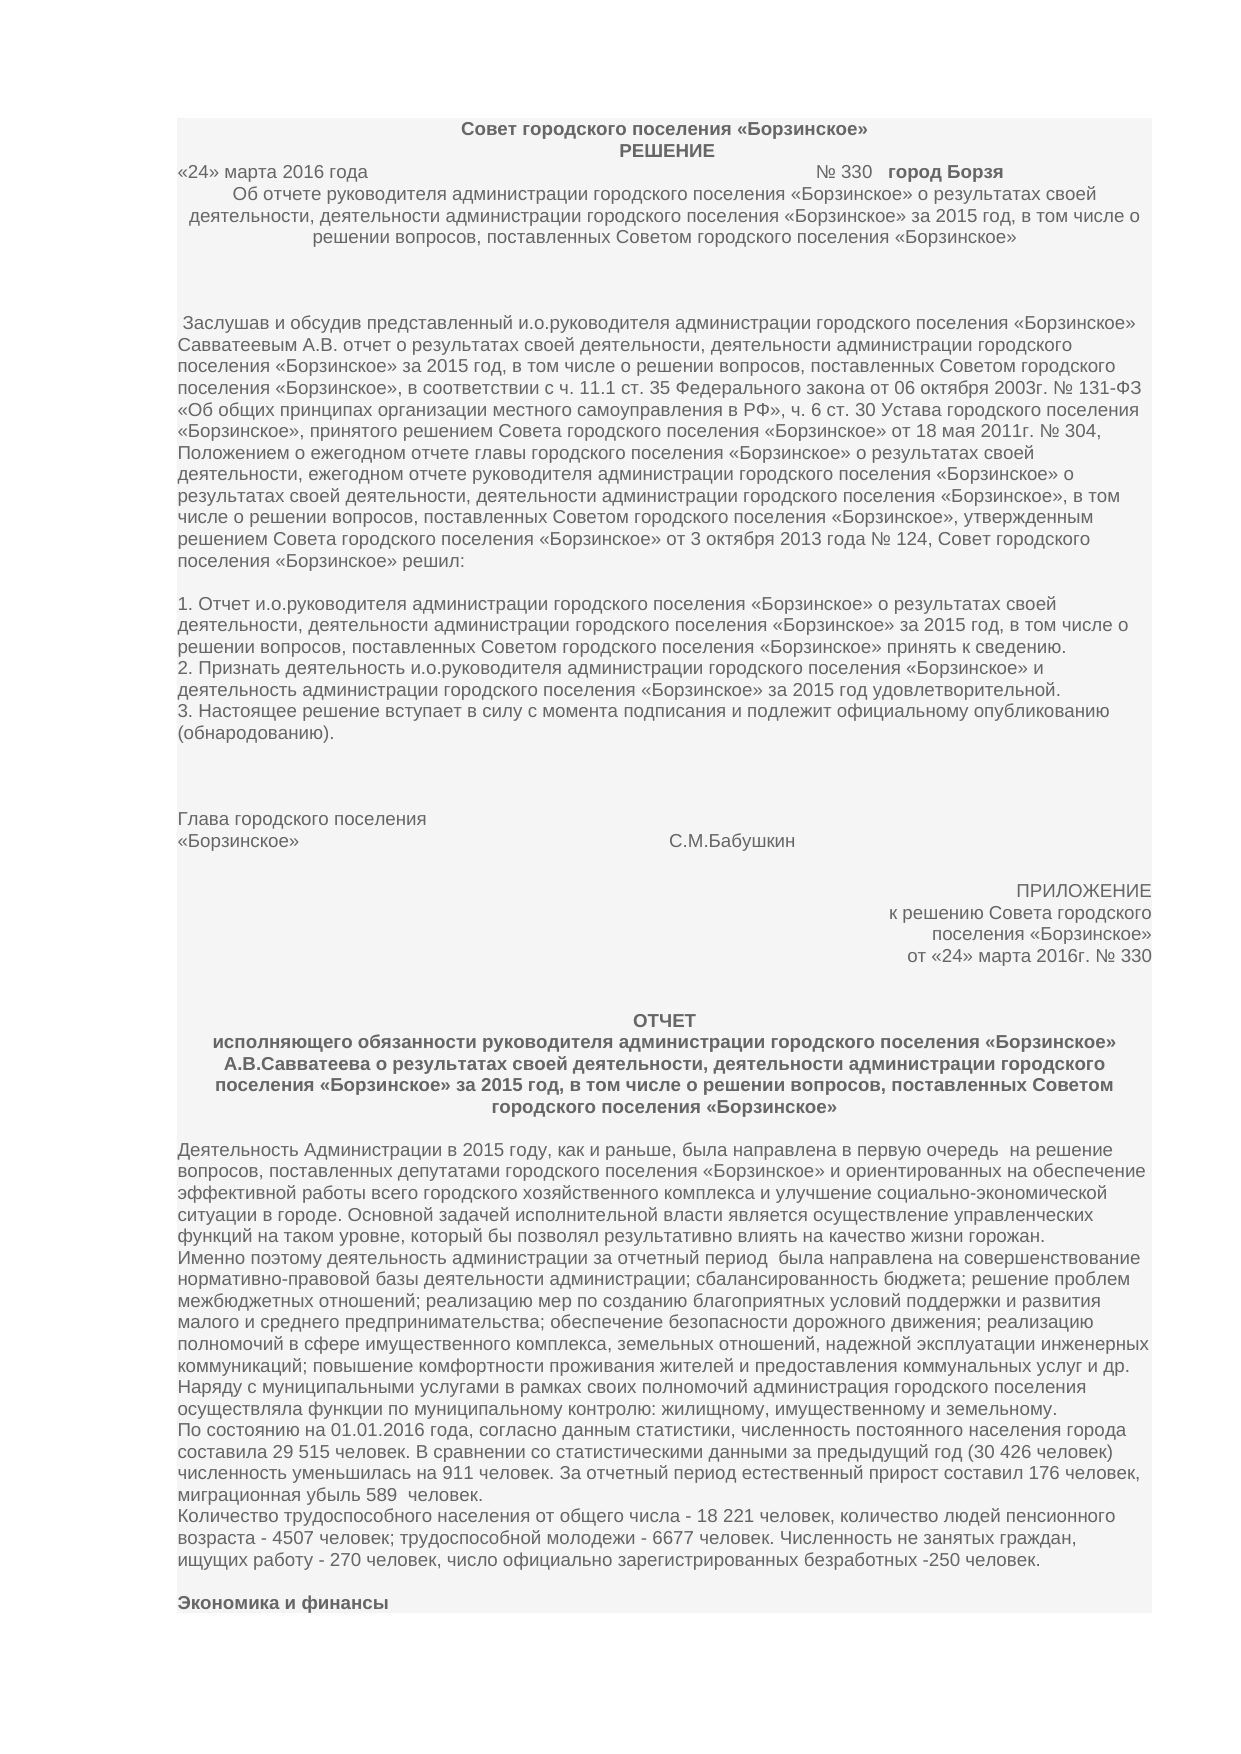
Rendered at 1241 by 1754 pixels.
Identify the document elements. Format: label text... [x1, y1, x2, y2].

text Именно поэтому деятельность администрации за отчетный период была направлена на совершенствование нормативно-правовой базы деятельности администрации; сбалансированность бюджета; решение проблем межбюджетных отношений; реализацию мер по созданию благоприятных условий поддержки и развития малого и среднего предпринимательства; обеспечение безопасности дорожного движения; реализацию полномочий в сфере имущественного комплекса, земельных отношений, надежной эксплуатации инженерных коммуникаций; повышение комфортности проживания жителей и предоставления коммунальных услуг и др. Наряду с муниципальными услугами в рамках своих полномочий администрация городского поселения осуществляла функции по муниципальному контролю: жилищному, имущественному и земельному. [177, 1247, 1152, 1419]
text исполняющего обязанности руководителя администрации городского поселения «Борзинское» А.В.Савватеева о результатах своей деятельности, деятельности администрации городского поселения «Борзинское» за 2015 год, в том числе о решении вопросов, поставленных Советом городского поселения «Борзинское» [177, 1031, 1152, 1117]
text ОТЧЕТ [177, 1009, 1152, 1031]
text «Борзинское» С.М.Бабушкин [177, 830, 1152, 880]
text от «24» марта 2016г. № 330 [177, 945, 1152, 966]
text ПРИЛОЖЕНИЕ [177, 880, 1152, 902]
text Совет городского поселения «Борзинское» [177, 118, 1152, 140]
text к решению Совета городского [177, 902, 1152, 923]
text Количество трудоспособного населения от общего числа - 18 221 человек, количество людей пенсионного возраста - 4507 человек; трудоспособной молодежи - 6677 человек. Численность не занятых граждан, ищущих работу - 270 человек, число официально зарегистрированных безработных -250 человек. [177, 1505, 1152, 1570]
text 2. Признать деятельность и.о.руководителя администрации городского поселения «Борзинское» и деятельность администрации городского поселения «Борзинское» за 2015 год удовлетворительной. [177, 657, 1152, 700]
title Заслушав и обсудив представленный и.о.руководителя администрации городского поселения «Борзинское» Савватеевым А.В. отчет о результатах своей деятельности, деятельности администрации городского поселения «Борзинское» за 2015 год, в том числе о решении вопросов, поставленных Советом городского поселения «Борзинское», в соответствии с ч. 11.1 ст. 35 Федерального закона от 06 октября 2003г. № 131-ФЗ «Об общих принципах организации местного самоуправления в РФ», ч. 6 ст. 30 Устава городского поселения «Борзинское», принятого решением Совета городского поселения «Борзинское» от 18 мая 2011г. № 304, Положением о ежегодном отчете главы городского поселения «Борзинское» о результатах своей деятельности, ежегодном отчете руководителя администрации городского поселения «Борзинское» о результатах своей деятельности, деятельности администрации городского поселения «Борзинское», в том числе о решении вопросов, поставленных Советом городского поселения «Борзинское», утвержденным решением Совета городского поселения «Борзинское» от 3 октября 2013 года № 124, Совет городского поселения «Борзинское» решил: [177, 312, 1152, 571]
text Деятельность Администрации в 2015 году, как и раньше, была направлена в первую очередь на решение вопросов, поставленных депутатами городского поселения «Борзинское» и ориентированных на обеспечение эффективной работы всего городского хозяйственного комплекса и улучшение социально-экономической ситуации в городе. Основной задачей исполнительной власти является осуществление управленческих функций на таком уровне, который бы позволял результативно влиять на качество жизни горожан. [177, 1139, 1152, 1247]
text Глава городского поселения [177, 808, 1152, 830]
text «24» марта 2016 года № 330 город Борзя [177, 161, 1152, 183]
text По состоянию на 01.01.2016 года, согласно данным статистики, численность постоянного населения города составила 29 515 человек. В сравнении со статистическими данными за предыдущий год (30 426 человек) численность уменьшилась на 911 человек. За отчетный период естественный прирост составил 176 человек, миграционная убыль 589 человек. [177, 1419, 1152, 1505]
text Экономика и финансы [177, 1592, 1152, 1613]
text 1. Отчет и.о.руководителя администрации городского поселения «Борзинское» о результатах своей деятельности, деятельности администрации городского поселения «Борзинское» за 2015 год, в том числе о решении вопросов, поставленных Советом городского поселения «Борзинское» принять к сведению. [177, 592, 1152, 657]
title Об отчете руководителя администрации городского поселения «Борзинское» о результатах своей деятельности, деятельности администрации городского поселения «Борзинское» за 2015 год, в том числе о решении вопросов, поставленных Советом городского поселения «Борзинское» [177, 183, 1152, 247]
text 3. Настоящее решение вступает в силу с момента подписания и подлежит официальному опубликованию (обнародованию). [177, 700, 1152, 743]
text РЕШЕНИЕ [177, 140, 1152, 161]
text поселения «Борзинское» [177, 923, 1152, 945]
